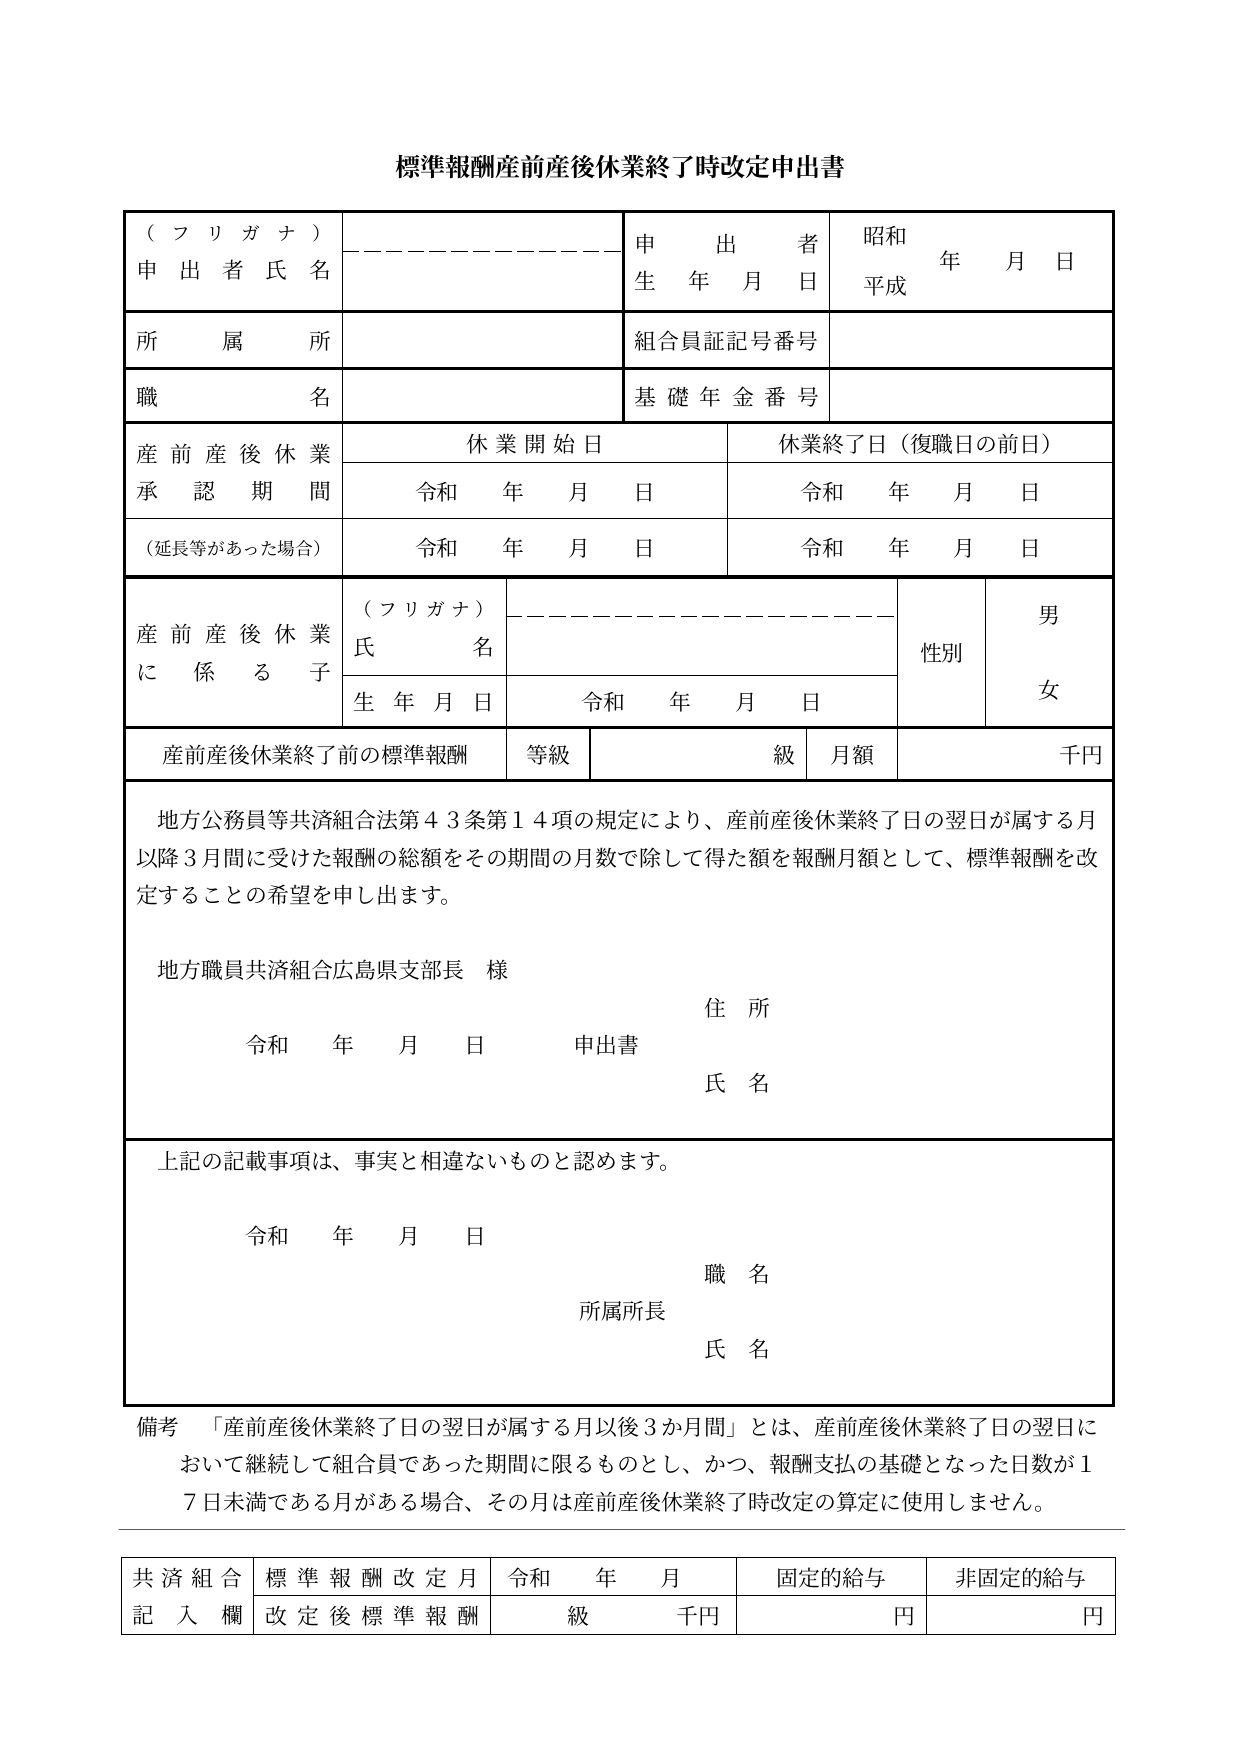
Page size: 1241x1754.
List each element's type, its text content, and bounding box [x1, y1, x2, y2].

table_cell 組合員証記号番号 [625, 313, 829, 367]
table_cell 休業開始日 [343, 424, 727, 462]
table_header 申出者 生年月日 [625, 213, 829, 310]
table_cell 級 千円 [491, 1596, 736, 1634]
table_cell [343, 370, 622, 421]
table_cell [507, 579, 897, 616]
table_cell 令和 年 月 日 [343, 463, 727, 518]
table_cell 産前産後休業 に係る子 [126, 579, 342, 726]
text 備考 「産前産後休業終了日の翌日が属する月以後３か月間」とは、産前産後休業終了日の翌日において継続して組合員であった期間に限るものとし、かつ、報酬支払の基礎となった日数が１７日未満である月がある場合、その月は産前産後休業終了時改定の算定に使用しません。 [136, 1407, 1104, 1519]
table_cell 職名 [126, 370, 342, 421]
table_cell 令和 年 月 日 [507, 676, 897, 726]
table_header 令和 年 月 [491, 1558, 736, 1595]
table_cell 基礎年金番号 [625, 370, 829, 421]
table_cell 生年月日 [343, 676, 506, 726]
table_header 非固定的給与 [927, 1558, 1115, 1595]
text 標準報酬産前産後休業終了時改定申出書 [136, 159, 1104, 180]
table_cell 千円 [898, 729, 1112, 779]
table_cell 産前産後休業 承認期間 [126, 424, 342, 518]
table_header 固定的給与 [737, 1558, 926, 1595]
table_header 標準報酬改定月 [254, 1558, 490, 1595]
table_header [343, 213, 622, 251]
table_header 昭和 年 月 日 平成 [830, 213, 1112, 310]
table_cell 円 [927, 1596, 1115, 1634]
table_header 共済組合 記入欄 [122, 1558, 253, 1634]
table_cell （フリガナ） 氏 名 [343, 579, 506, 675]
table_cell [830, 313, 1112, 367]
table_cell 上記の記載事項は、事実と相違ないものと認めます。 令和 年 月 日 職 名 所属所長 氏 名 [126, 1141, 1112, 1404]
table_cell [830, 370, 1112, 421]
table_cell 令和 年 月 日 [728, 519, 1112, 575]
table_cell 休業終了日（復職日の前日） [728, 424, 1112, 462]
table_cell [343, 251, 622, 310]
table_cell 産前産後休業終了前の標準報酬 [126, 729, 506, 779]
table_cell 円 [737, 1596, 926, 1634]
table_cell 地方公務員等共済組合法第４３条第１４項の規定により、産前産後休業終了日の翌日が属する月以降３月間に受けた報酬の総額をその期間の月数で除して得た額を報酬月額として、標準報酬を改定することの希望を申し出ます。 地方職員共済組合広島県支部長 様 住 所 令和 年 月 日 申出書 氏 名 [126, 782, 1112, 1138]
table_cell 男 女 [986, 579, 1112, 726]
table_cell 令和 年 月 日 [343, 519, 727, 575]
table_header （フリガナ） 申出者氏名 [126, 213, 342, 310]
table_cell [343, 313, 622, 367]
table_cell 等級 [507, 729, 589, 779]
table_cell 級 [591, 729, 806, 779]
table_cell [507, 616, 897, 675]
table_cell 月額 [807, 729, 897, 779]
table_cell （延長等があった場合） [126, 519, 342, 575]
table_cell 所属所 [126, 313, 342, 367]
table_cell 改定後標準報酬 [254, 1596, 490, 1634]
table_cell 令和 年 月 日 [728, 463, 1112, 518]
table_cell 性別 [898, 579, 985, 726]
